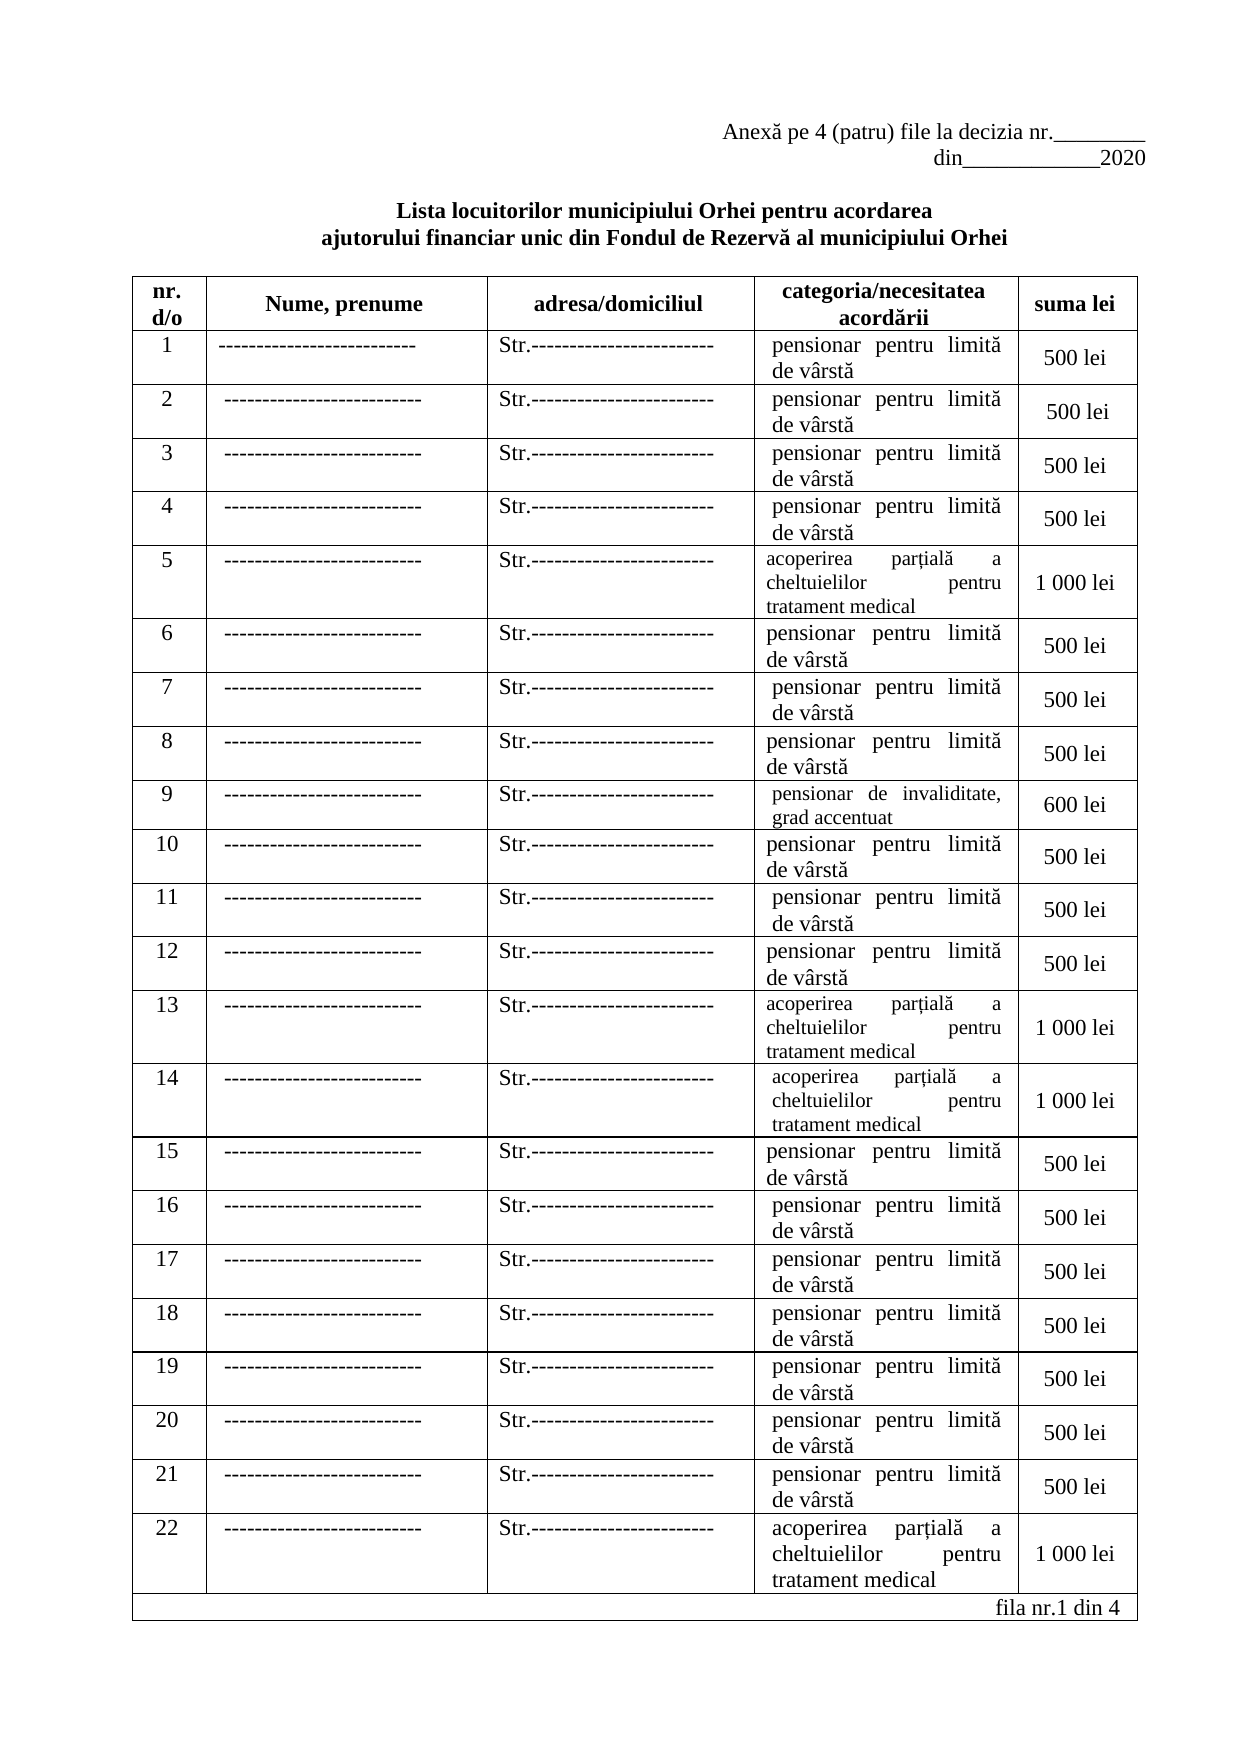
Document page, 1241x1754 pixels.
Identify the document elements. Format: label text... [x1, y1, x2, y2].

table_cell -------------------------- [207, 1245, 487, 1298]
table_cell 1 [133, 331, 206, 384]
table_cell 10 [133, 830, 206, 882]
text Lista locuitorilor municipiului Orhei pentru acordarea [183, 197, 1146, 223]
text Anexă pe 4 (patru) file la decizia nr.________ [183, 118, 1146, 144]
table_cell 4 [133, 492, 206, 545]
table_cell Str.------------------------ [488, 781, 754, 829]
table_cell 3 [133, 439, 206, 491]
table_cell fila nr.1 din 4 [133, 1594, 1137, 1620]
table_cell pensionar pentru limită de vârstă [755, 1406, 1018, 1459]
table_cell pensionar pentru limită de vârstă [755, 1460, 1018, 1513]
text ajutorului financiar unic din Fondul de Rezervă al municipiului Orhei [183, 223, 1146, 250]
table_cell 22 [133, 1514, 206, 1593]
table_cell 500 lei [1019, 937, 1137, 990]
table_cell 18 [133, 1299, 206, 1351]
table_cell Str.------------------------ [488, 830, 754, 882]
table_cell Str.------------------------ [488, 673, 754, 726]
table_cell pensionar pentru limită de vârstă [755, 439, 1018, 491]
table_cell Str.------------------------ [488, 1245, 754, 1298]
table_header suma lei [1019, 277, 1137, 330]
table_cell 500 lei [1019, 830, 1137, 882]
table_cell -------------------------- [207, 619, 487, 672]
table_cell -------------------------- [207, 331, 487, 384]
table_cell -------------------------- [207, 492, 487, 545]
table_cell acoperirea parțială a cheltuielilor pentru tratament medical [755, 546, 1018, 618]
table_cell -------------------------- [207, 673, 487, 726]
table_cell -------------------------- [207, 385, 487, 437]
table_header nr. d/o [133, 277, 206, 330]
table_cell 500 lei [1019, 1245, 1137, 1298]
table_cell 14 [133, 1064, 206, 1136]
table_cell 500 lei [1019, 1353, 1137, 1405]
table_cell 500 lei [1019, 619, 1137, 672]
table_cell 600 lei [1019, 781, 1137, 829]
table_cell -------------------------- [207, 884, 487, 936]
table_cell 1 000 lei [1019, 546, 1137, 618]
table_cell Str.------------------------ [488, 439, 754, 491]
table_cell 15 [133, 1138, 206, 1190]
table_cell -------------------------- [207, 1460, 487, 1513]
table_cell 11 [133, 884, 206, 936]
table_cell 19 [133, 1353, 206, 1405]
table_cell Str.------------------------ [488, 619, 754, 672]
table_cell 1 000 lei [1019, 1064, 1137, 1136]
table_cell Str.------------------------ [488, 991, 754, 1063]
table_cell 500 lei [1019, 331, 1137, 384]
table_cell -------------------------- [207, 1064, 487, 1136]
table_cell -------------------------- [207, 991, 487, 1063]
table_cell -------------------------- [207, 727, 487, 779]
table_cell -------------------------- [207, 781, 487, 829]
table_header adresa/domiciliul [488, 277, 754, 330]
table_cell pensionar pentru limită de vârstă [755, 673, 1018, 726]
table_cell Str.------------------------ [488, 727, 754, 779]
table_cell Str.------------------------ [488, 1353, 754, 1405]
table_cell 7 [133, 673, 206, 726]
table_cell Str.------------------------ [488, 331, 754, 384]
table_cell pensionar pentru limită de vârstă [755, 830, 1018, 882]
table_cell Str.------------------------ [488, 1514, 754, 1593]
table_cell 16 [133, 1191, 206, 1244]
table_cell 6 [133, 619, 206, 672]
table_cell pensionar pentru limită de vârstă [755, 1245, 1018, 1298]
table_cell 9 [133, 781, 206, 829]
table_cell Str.------------------------ [488, 546, 754, 618]
table_cell 17 [133, 1245, 206, 1298]
table_cell -------------------------- [207, 830, 487, 882]
table_cell Str.------------------------ [488, 1064, 754, 1136]
table_cell 12 [133, 937, 206, 990]
table_cell 500 lei [1019, 884, 1137, 936]
table_cell pensionar pentru limită de vârstă [755, 1138, 1018, 1190]
table_cell pensionar pentru limită de vârstă [755, 727, 1018, 779]
table_header categoria/necesitatea acordării [755, 277, 1018, 330]
table_cell pensionar pentru limită de vârstă [755, 492, 1018, 545]
table_cell pensionar pentru limită de vârstă [755, 331, 1018, 384]
table_cell 500 lei [1019, 492, 1137, 545]
table_cell -------------------------- [207, 1191, 487, 1244]
table_cell -------------------------- [207, 1138, 487, 1190]
table_cell 500 lei [1019, 1191, 1137, 1244]
table_cell 21 [133, 1460, 206, 1513]
table_cell Str.------------------------ [488, 1191, 754, 1244]
table_cell pensionar pentru limită de vârstă [755, 619, 1018, 672]
table_cell Str.------------------------ [488, 937, 754, 990]
table_cell 500 lei [1019, 1138, 1137, 1190]
table_cell pensionar pentru limită de vârstă [755, 1353, 1018, 1405]
table_cell pensionar pentru limită de vârstă [755, 1299, 1018, 1351]
table_cell 8 [133, 727, 206, 779]
table_cell 13 [133, 991, 206, 1063]
table_cell 500 lei [1019, 439, 1137, 491]
table_cell 500 lei [1019, 1406, 1137, 1459]
table_cell 2 [133, 385, 206, 437]
table_cell 5 [133, 546, 206, 618]
table_cell Str.------------------------ [488, 1406, 754, 1459]
table_cell 500 lei [1019, 385, 1137, 437]
table_cell 500 lei [1019, 727, 1137, 779]
table_cell -------------------------- [207, 1406, 487, 1459]
table_cell pensionar pentru limită de vârstă [755, 1191, 1018, 1244]
table_cell 500 lei [1019, 1460, 1137, 1513]
table_cell pensionar pentru limită de vârstă [755, 937, 1018, 990]
text din____________2020 [183, 144, 1146, 171]
table_cell -------------------------- [207, 546, 487, 618]
table_cell 500 lei [1019, 673, 1137, 726]
table_cell 1 000 lei [1019, 991, 1137, 1063]
table_cell -------------------------- [207, 439, 487, 491]
table_cell Str.------------------------ [488, 385, 754, 437]
table_cell -------------------------- [207, 1299, 487, 1351]
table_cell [755, 1514, 1018, 1593]
table_cell -------------------------- [207, 937, 487, 990]
table_cell acoperirea parțială a cheltuielilor pentru tratament medical [755, 1064, 1018, 1136]
table_cell 20 [133, 1406, 206, 1459]
table_cell Str.------------------------ [488, 884, 754, 936]
table_cell pensionar de invaliditate, grad accentuat [755, 781, 1018, 829]
table_cell 500 lei [1019, 1299, 1137, 1351]
table_cell -------------------------- [207, 1514, 487, 1593]
table_cell Str.------------------------ [488, 492, 754, 545]
table_cell pensionar pentru limită de vârstă [755, 884, 1018, 936]
table_header Nume, prenume [207, 277, 487, 330]
table_cell 1 000 lei [1019, 1514, 1137, 1593]
table_cell Str.------------------------ [488, 1138, 754, 1190]
table_cell acoperirea parțială a cheltuielilor pentru tratament medical [755, 991, 1018, 1063]
table_cell Str.------------------------ [488, 1460, 754, 1513]
table_cell pensionar pentru limită de vârstă [755, 385, 1018, 437]
table_cell -------------------------- [207, 1353, 487, 1405]
table_cell Str.------------------------ [488, 1299, 754, 1351]
